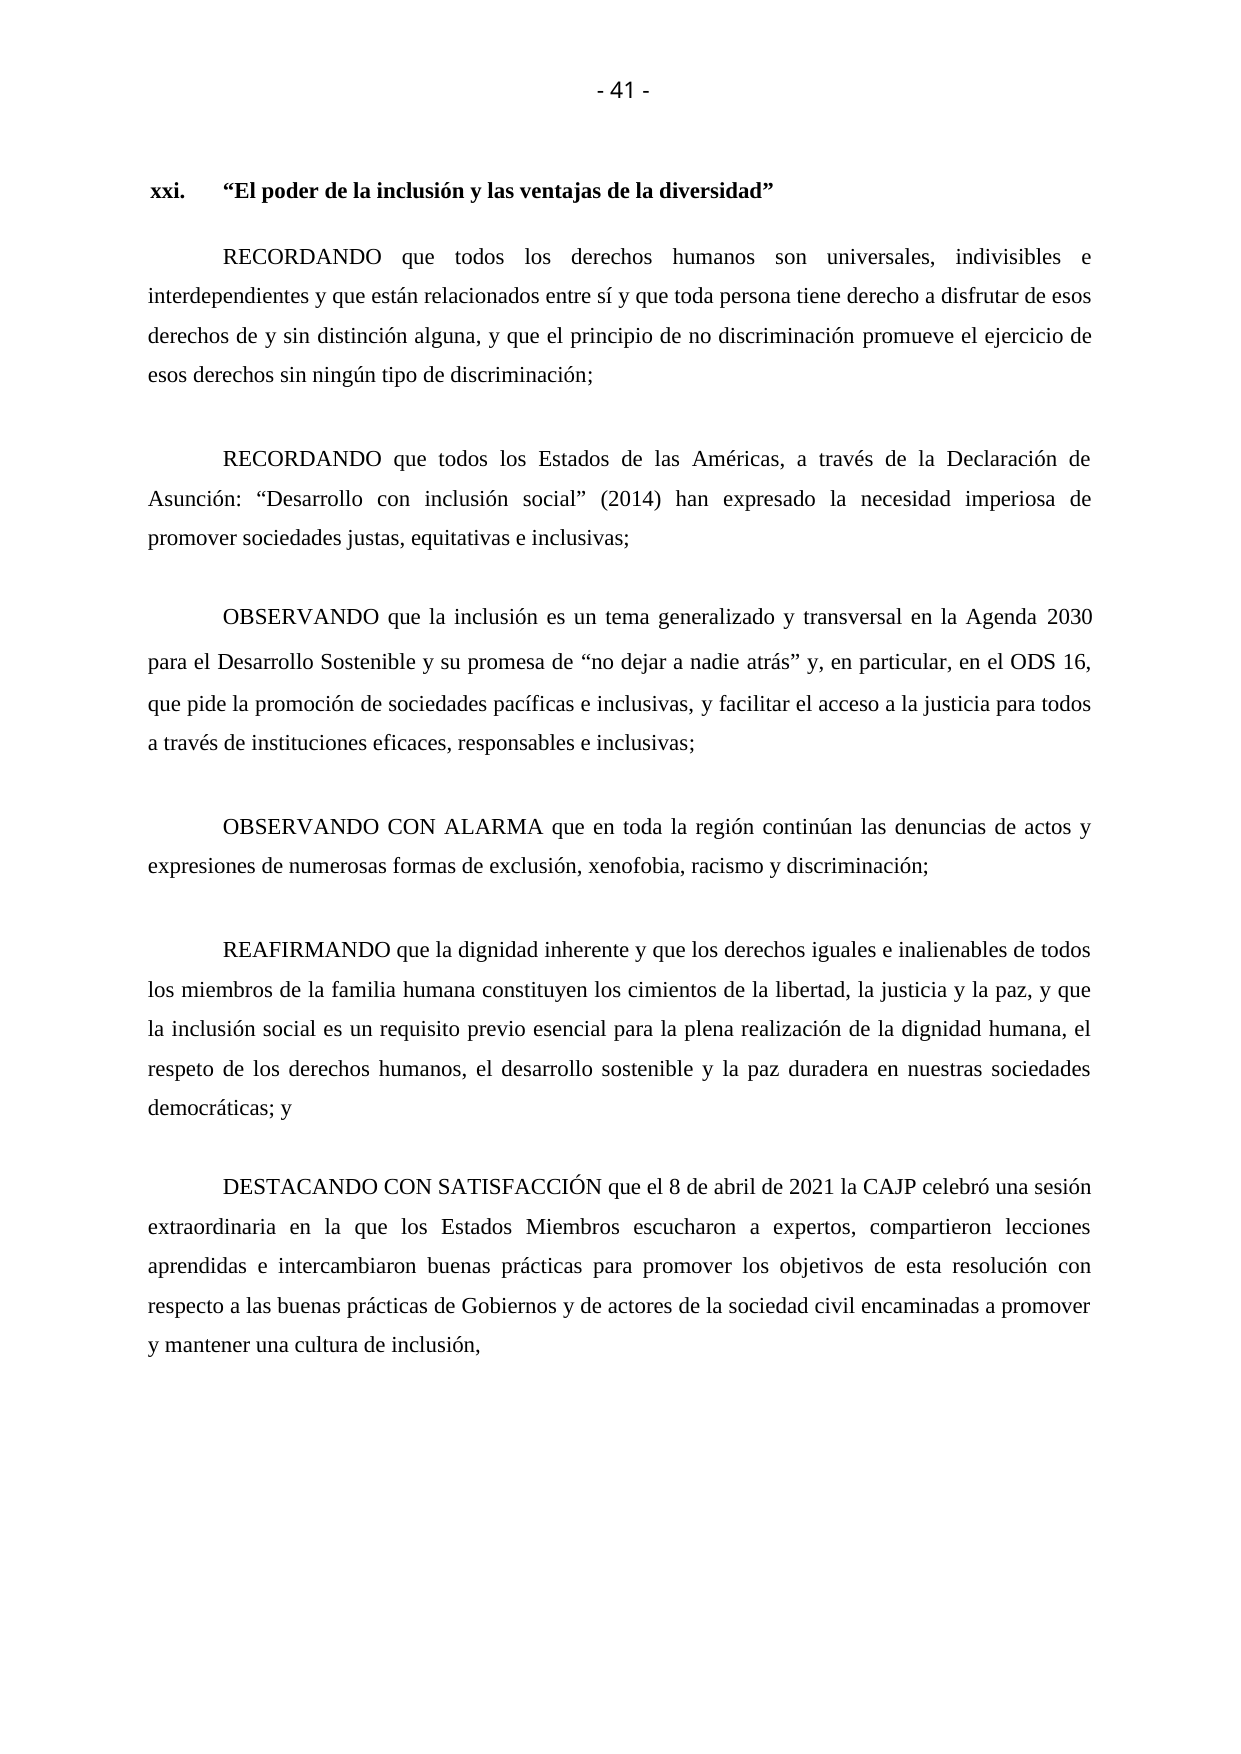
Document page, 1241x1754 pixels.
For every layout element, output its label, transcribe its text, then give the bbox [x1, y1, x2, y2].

subtitle “El poder de la inclusión y las ventajas de la diversidad” [185, 177, 1093, 204]
text DESTACANDO CON SATISFACCIÓN que el 8 de abril de 2021 la CAJP celebró una sesión extraordinaria en la que los Estados Miembros escucharon a expertos, compartieron lecciones aprendidas e intercambiaron buenas prácticas para promover los objetivos de esta resolución con respecto a las buenas prácticas de Gobiernos y de actores de la sociedad civil encaminadas a promover y mantener una cultura de inclusión, [148, 1173, 1093, 1357]
text RECORDANDO que todos los Estados de las Américas, a través de la Declaración de Asunción: “Desarrollo con inclusión social” (2014) han expresado la necesidad imperiosa de promover sociedades justas, equitativas e inclusivas; [148, 445, 1093, 551]
text RECORDANDO que todos los derechos humanos son universales, indivisibles e interdependientes y que están relacionados entre sí y que toda persona tiene derecho a disfrutar de esos derechos de y sin distinción alguna, y que el principio de no discriminación promueve el ejercicio de esos derechos sin ningún tipo de discriminación; [148, 243, 1093, 388]
text OBSERVANDO CON ALARMA que en toda la región continúan las denuncias de actos y expresiones de numerosas formas de exclusión, xenofobia, racismo y discriminación; [148, 813, 1093, 879]
text REAFIRMANDO que la dignidad inherente y que los derechos iguales e inalienables de todos los miembros de la familia humana constituyen los cimientos de la libertad, la justicia y la paz, y que la inclusión social es un requisito previo esencial para la plena realización de la dignidad humana, el respeto de los derechos humanos, el desarrollo sostenible y la paz duradera en nuestras sociedades democráticas; y [148, 936, 1093, 1121]
text OBSERVANDO que la inclusión es un tema generalizado y transversal en la Agenda 2030 para el Desarrollo Sostenible y su promesa de “no dejar a nadie atrás” y, en particular, en el ODS 16, que pide la promoción de sociedades pacíficas e inclusivas, y facilitar el acceso a la justicia para todos a través de instituciones eficaces, responsables e inclusivas; [148, 603, 1093, 756]
